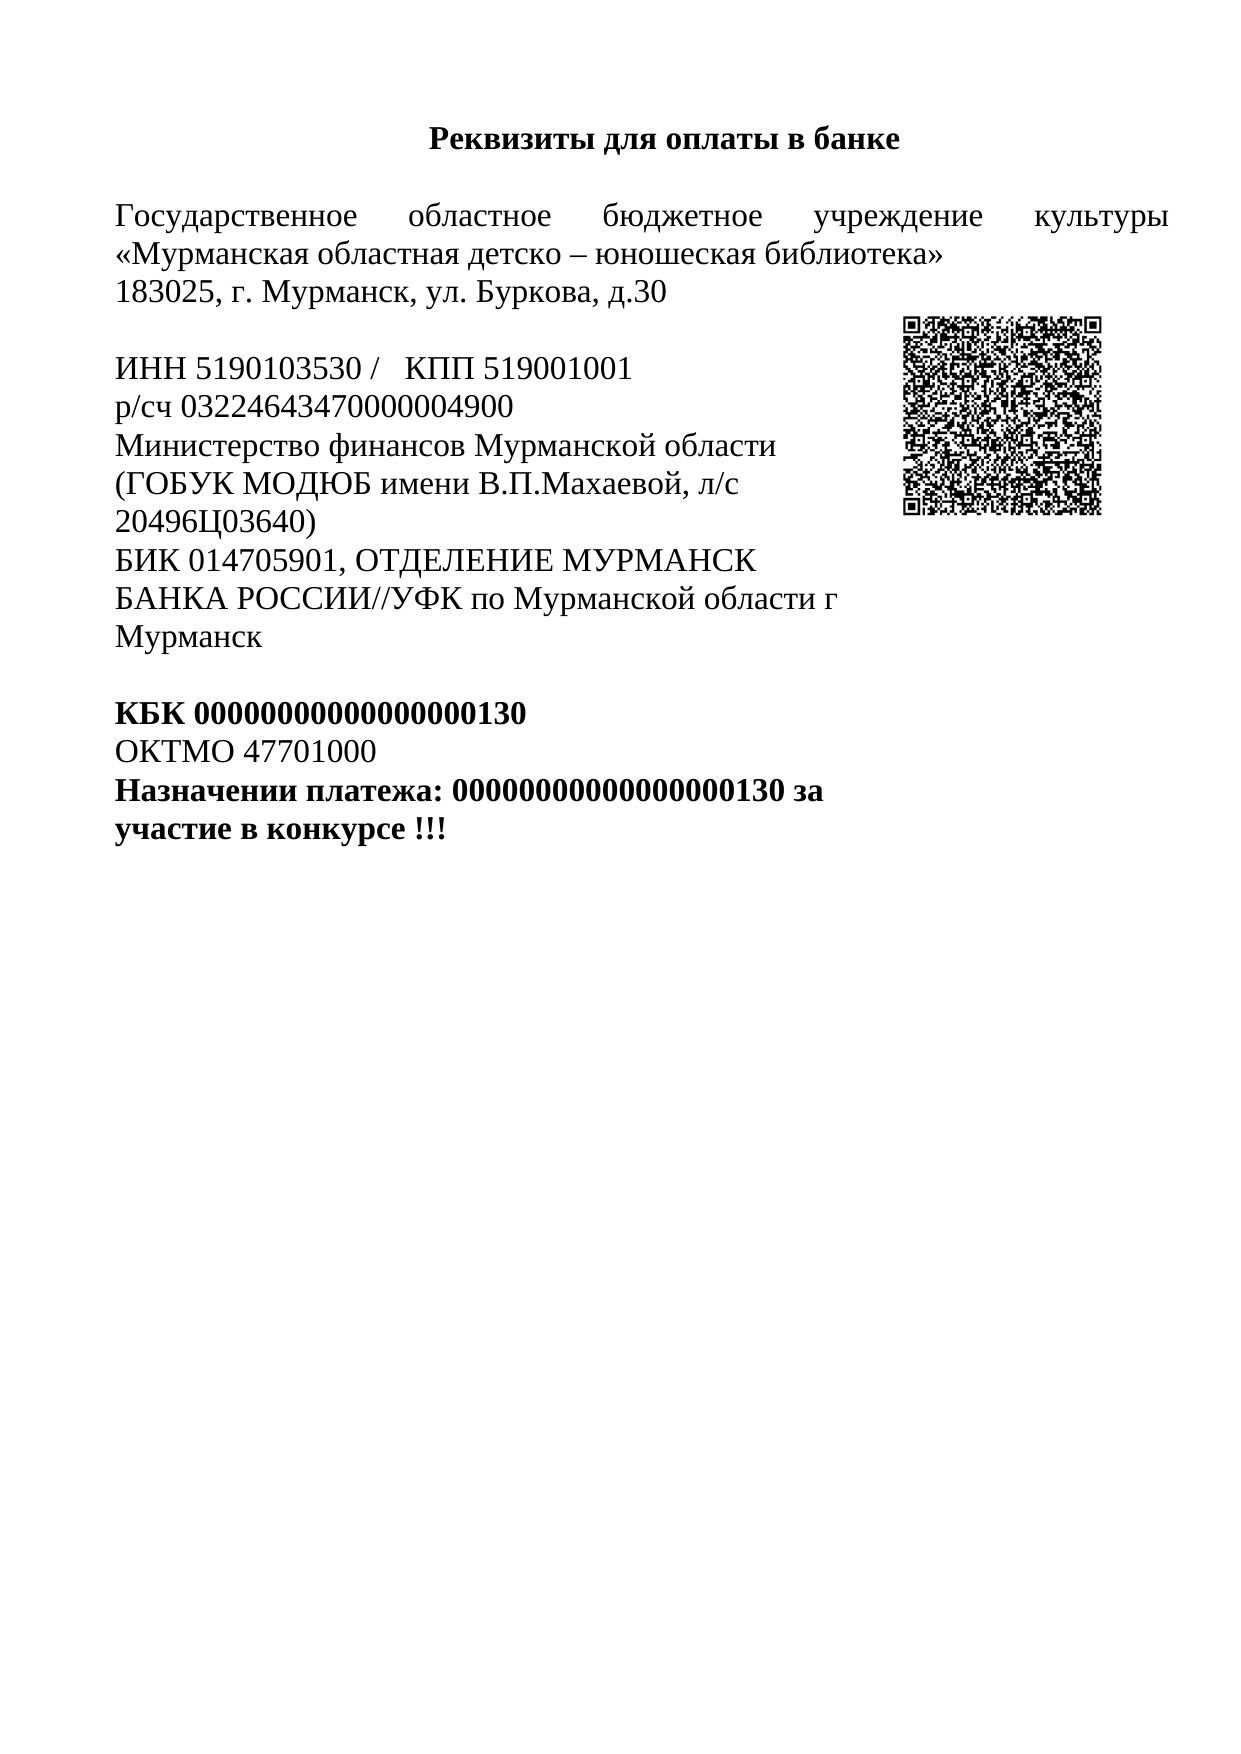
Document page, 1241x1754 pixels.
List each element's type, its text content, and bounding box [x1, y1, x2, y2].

table_cell ИНН 5190103530 / КПП 519001001 р/сч 03224643470000004900 Министерство финансов Мурманской области (ГОБУК МОДЮБ имени В.П.Махаевой, л/с 20496Ц03640) БИК 014705901, ОТДЕЛЕНИЕ МУРМАНСК БАНКА РОССИИ//УФК по Мурманской области г Мурманск КБК 00000000000000000130 ОКТМО 47701000 Назначении платежа: 00000000000000000130 за участие в конкурсе !!! [103, 310, 886, 846]
picture [897, 309, 1110, 522]
table_header Государственное областное бюджетное учреждение культуры «Мурманская областная детско – юношеская библиотека» 183025, г. Мурманск, ул. Буркова, д.30 [103, 195, 1181, 310]
table_cell [886, 310, 1181, 846]
text Реквизиты для оплаты в банке [177, 118, 1152, 156]
